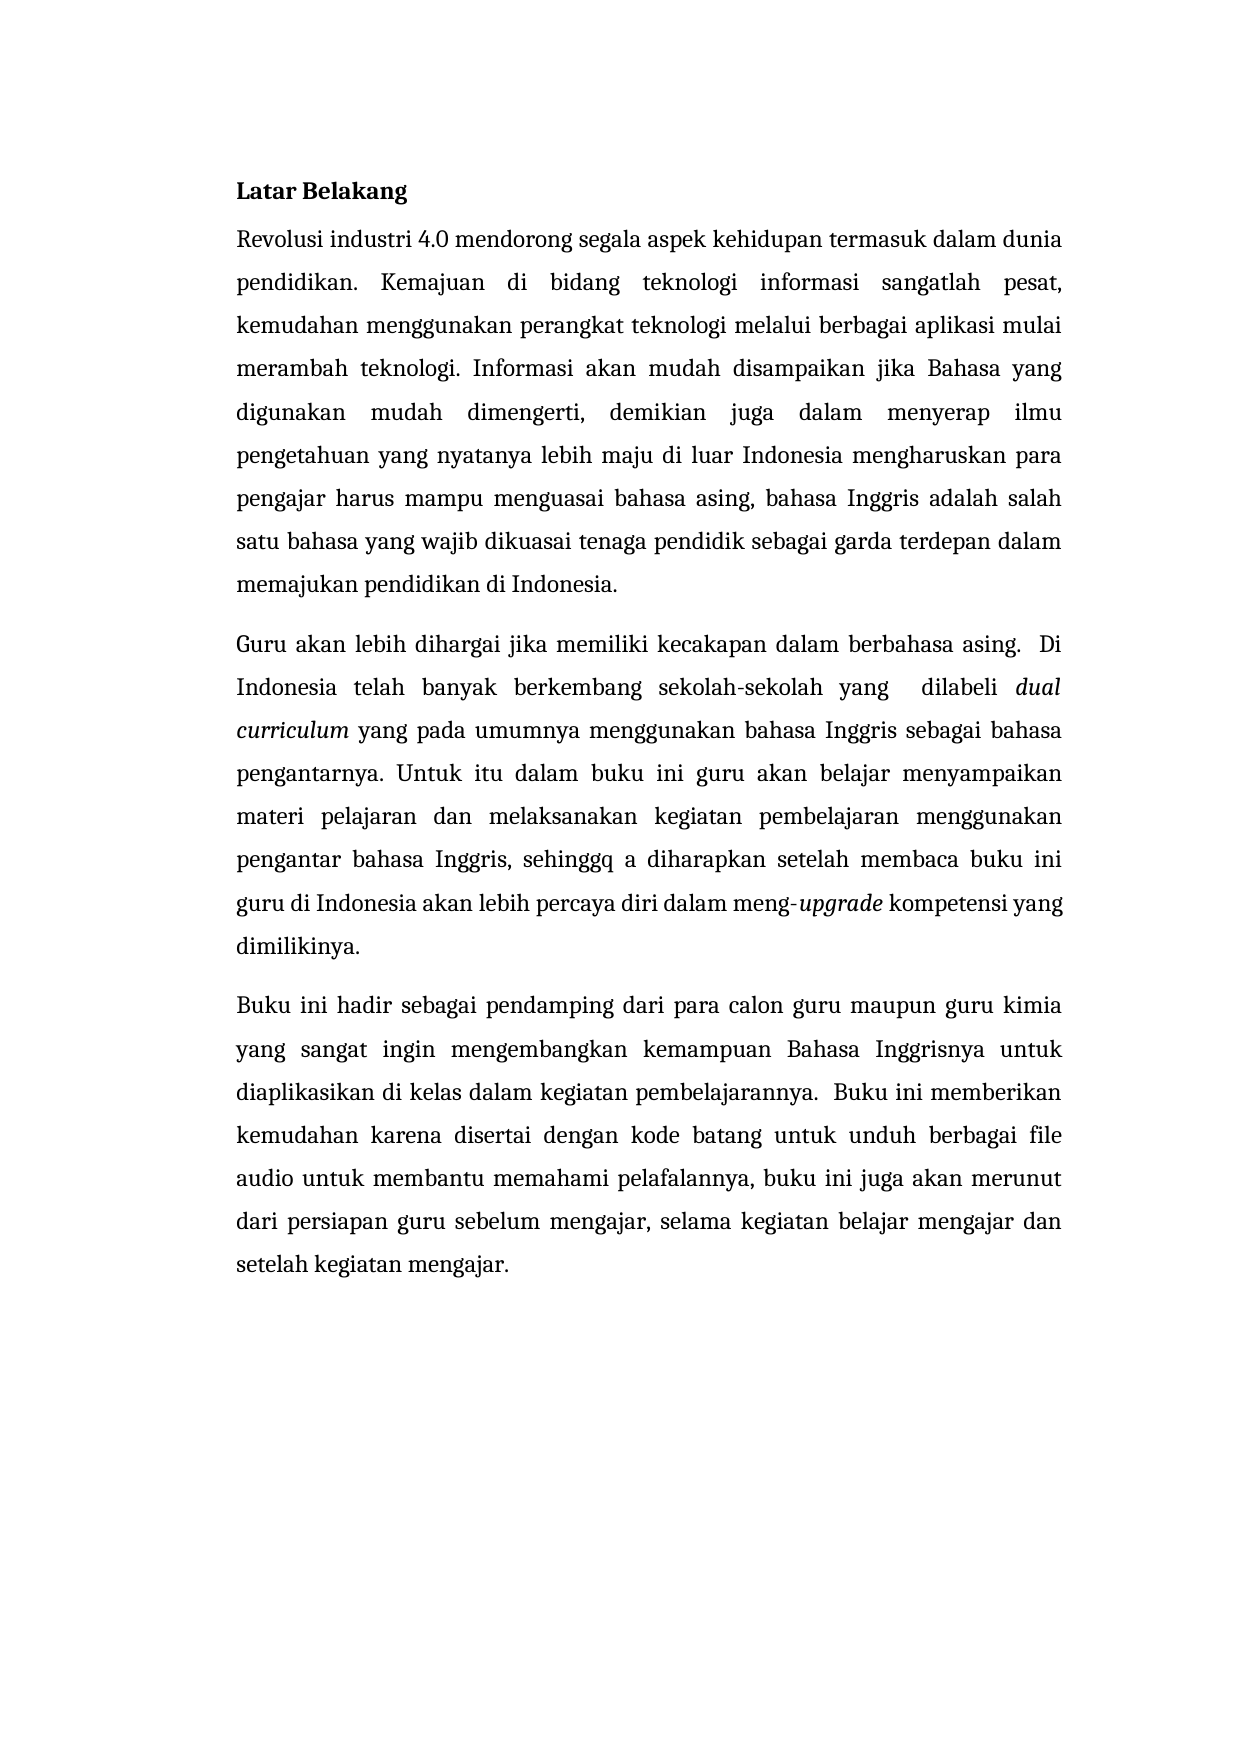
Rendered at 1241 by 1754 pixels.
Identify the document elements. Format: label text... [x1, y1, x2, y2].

text Latar Belakang [236, 177, 1063, 206]
text Revolusi industri 4.0 mendorong segala aspek kehidupan termasuk dalam dunia pendidikan. Kemajuan di bidang teknologi informasi sangatlah pesat, kemudahan menggunakan perangkat teknologi melalui berbagai aplikasi mulai merambah teknologi. Informasi akan mudah disampaikan jika Bahasa yang digunakan mudah dimengerti, demikian juga dalam menyerap ilmu pengetahuan yang nyatanya lebih maju di luar Indonesia mengharuskan para pengajar harus mampu menguasai bahasa asing, bahasa Inggris adalah salah satu bahasa yang wajib dikuasai tenaga pendidik sebagai garda terdepan dalam memajukan pendidikan di Indonesia. [236, 225, 1063, 599]
text Guru akan lebih dihargai jika memiliki kecakapan dalam berbahasa asing. Di Indonesia telah banyak berkembang sekolah-sekolah yang dilabeli dual curriculum yang pada umumnya menggunakan bahasa Inggris sebagai bahasa pengantarnya. Untuk itu dalam buku ini guru akan belajar menyampaikan materi pelajaran dan melaksanakan kegiatan pembelajaran menggunakan pengantar bahasa Inggris, sehinggq a diharapkan setelah membaca buku ini guru di Indonesia akan lebih percaya diri dalam meng-upgrade kompetensi yang dimilikinya. [236, 630, 1063, 960]
text Buku ini hadir sebagai pendamping dari para calon guru maupun guru kimia yang sangat ingin mengembangkan kemampuan Bahasa Inggrisnya untuk diaplikasikan di kelas dalam kegiatan pembelajarannya. Buku ini memberikan kemudahan karena disertai dengan kode batang untuk unduh berbagai file audio untuk membantu memahami pelafalannya, buku ini juga akan merunut dari persiapan guru sebelum mengajar, selama kegiatan belajar mengajar dan setelah kegiatan mengajar. [236, 991, 1063, 1279]
